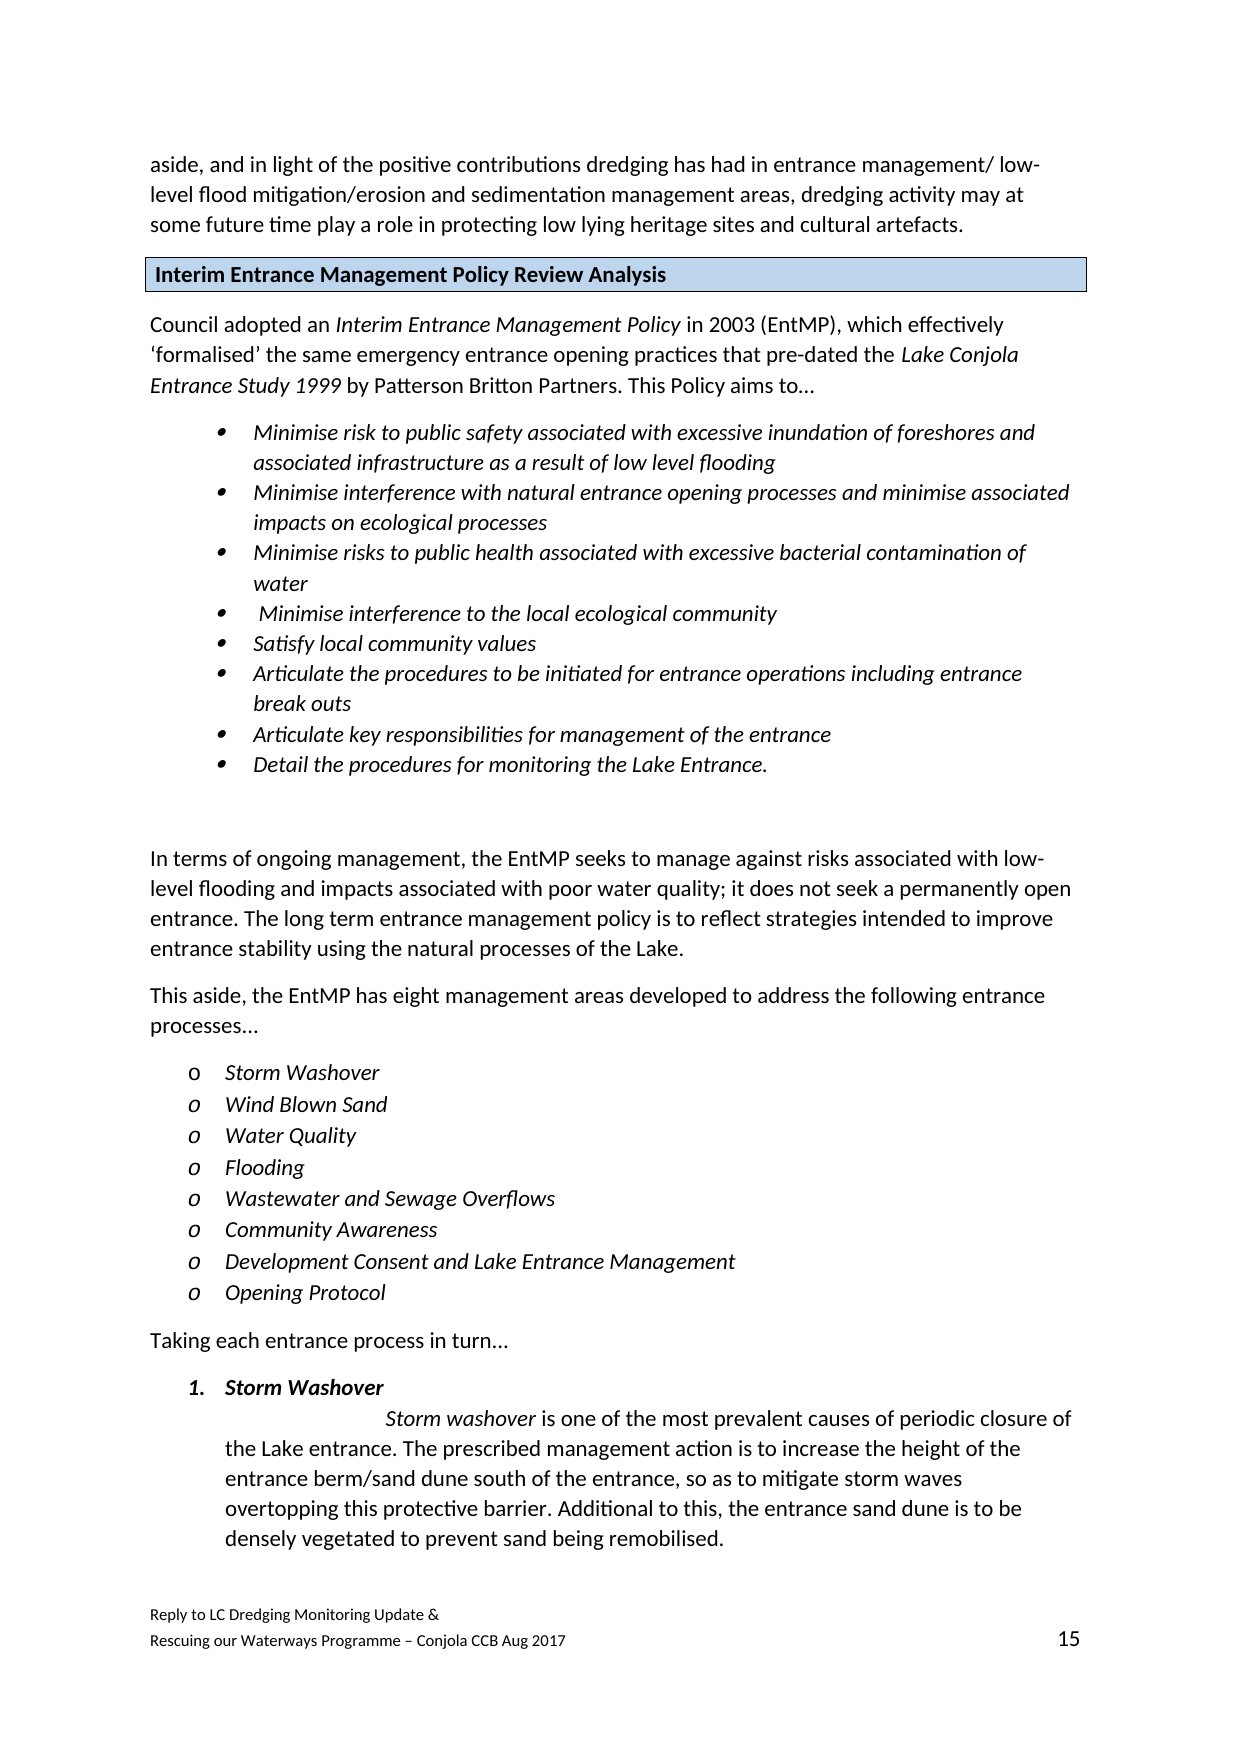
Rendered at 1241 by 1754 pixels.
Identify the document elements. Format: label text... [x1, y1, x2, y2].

list Flooding [187, 1153, 1078, 1182]
list Community Awareness [187, 1216, 1078, 1245]
list Minimise risk to public safety associated with excessive inundation of foreshores and associated infrastructure as a result of low level flooding [216, 418, 1078, 476]
list Minimise interference to the local ecological community [216, 599, 1078, 627]
list Storm washover is one of the most prevalent causes of periodic closure of the Lake entrance. The prescribed management action is to increase the height of the entrance berm/sand dune south of the entrance, so as to mitigate storm waves overtopping this protective barrier. Additional to this, the entrance sand dune is to be densely vegetated to prevent sand being remobilised. [225, 1404, 1078, 1553]
text In terms of ongoing management, the EntMP seeks to manage against risks associated with low-level flooding and impacts associated with poor water quality; it does not seek a permanently open entrance. The long term entrance management policy is to reflect strategies intended to improve entrance stability using the natural processes of the Lake. [150, 844, 1078, 962]
list Storm Washover [187, 1373, 1078, 1402]
text Council adopted an Interim Entrance Management Policy in 2003 (EntMP), which effectively ‘formalised’ the same emergency entrance opening practices that pre-dated the Lake Conjola Entrance Study 1999 by Patterson Britton Partners. This Policy aims to… [150, 310, 1078, 399]
list Water Quality [187, 1121, 1078, 1150]
list Development Consent and Lake Entrance Management [187, 1247, 1078, 1276]
list Minimise interference with natural entrance opening processes and minimise associated impacts on ecological processes [216, 478, 1078, 536]
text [150, 150, 1078, 238]
text Taking each entrance process in turn... [150, 1327, 1078, 1355]
list Wastewater and Sewage Overflows [187, 1184, 1078, 1213]
list Detail the procedures for monitoring the Lake Entrance. [216, 750, 1078, 778]
list Articulate key responsibilities for management of the entrance [216, 720, 1078, 748]
list Storm Washover [187, 1058, 1078, 1087]
text This aside, the EntMP has eight management areas developed to address the following entrance processes... [150, 981, 1078, 1039]
list Satisfy local community values [216, 629, 1078, 657]
list Minimise risks to public health associated with excessive bacterial contamination of water [216, 538, 1078, 597]
text Interim Entrance Management Policy Review Analysis [146, 258, 1086, 291]
list Wind Blown Sand [187, 1090, 1078, 1119]
list Articulate the procedures to be initiated for entrance operations including entrance break outs [216, 659, 1078, 718]
list Opening Protocol [187, 1278, 1078, 1308]
